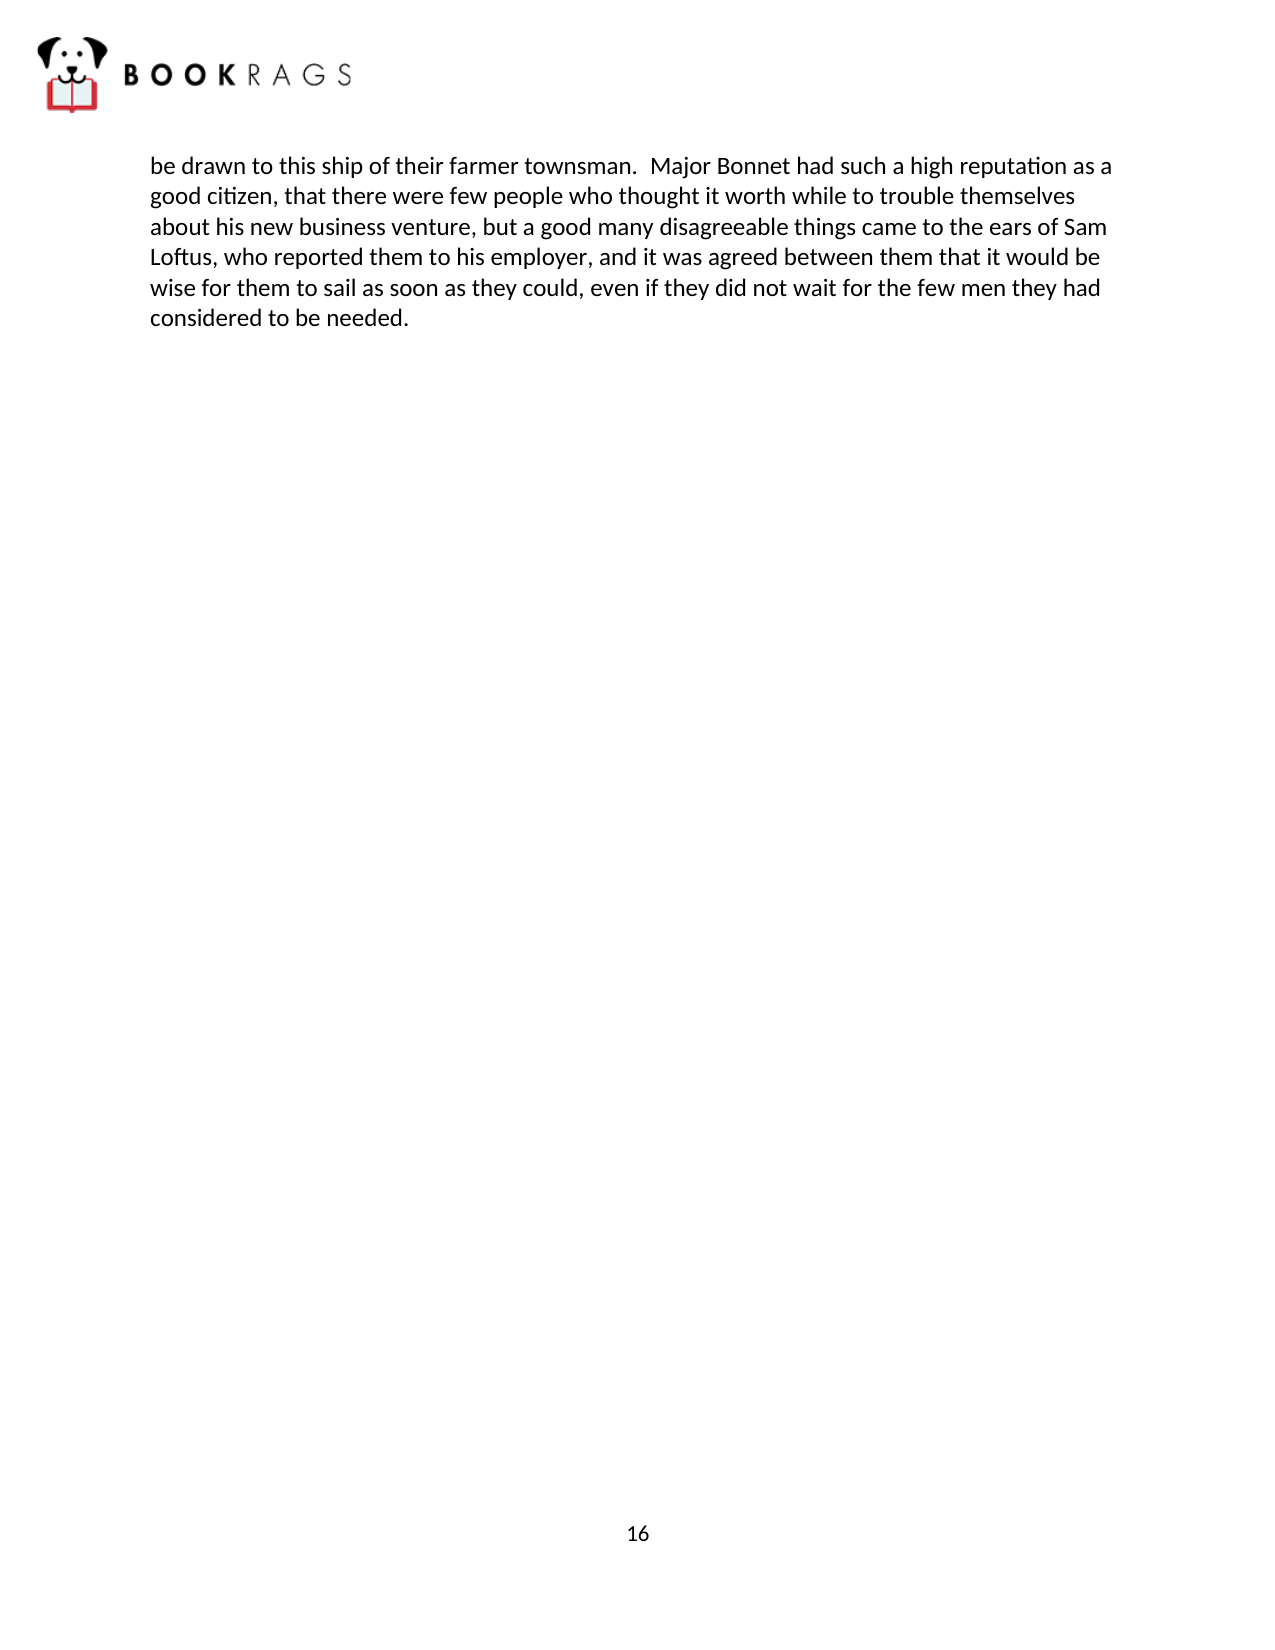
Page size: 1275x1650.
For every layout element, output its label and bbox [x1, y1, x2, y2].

text [150, 150, 1125, 333]
picture [37, 37, 351, 113]
